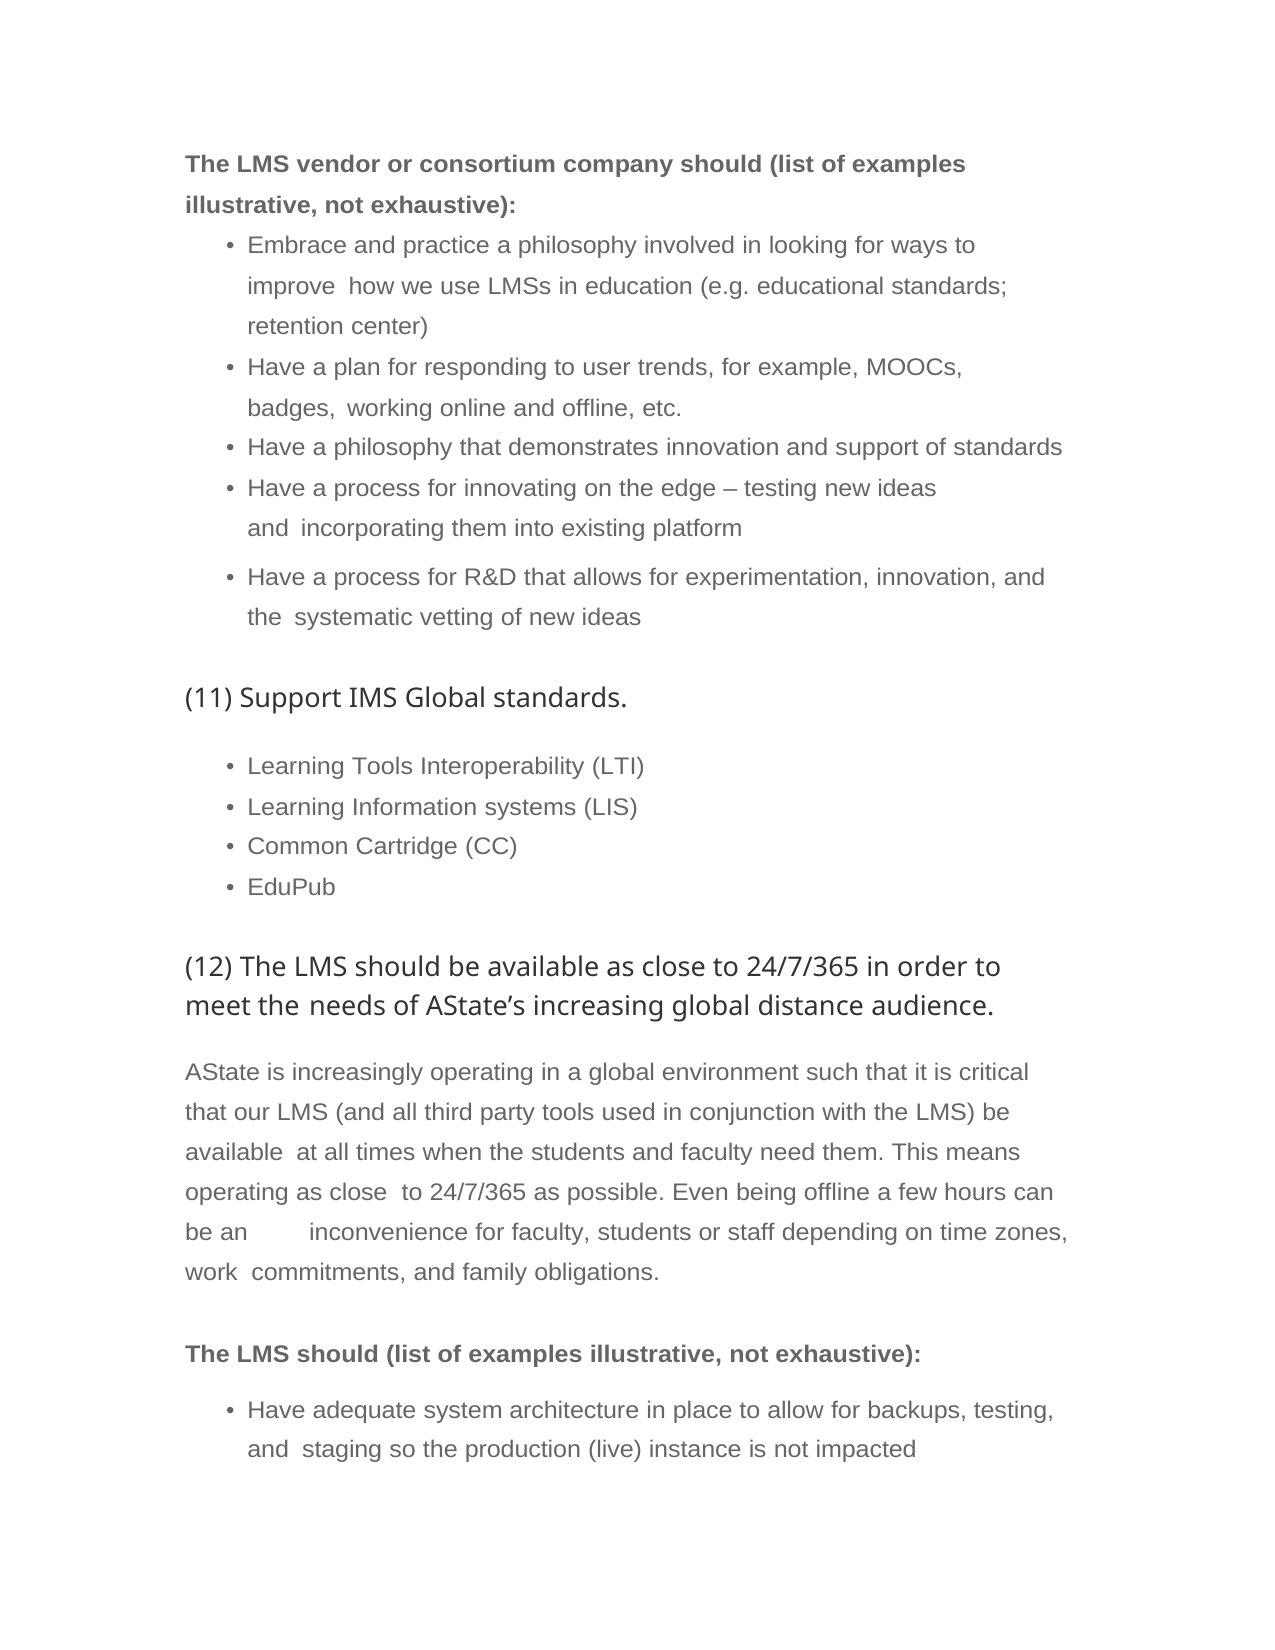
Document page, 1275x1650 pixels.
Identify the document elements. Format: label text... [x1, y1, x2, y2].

list Learning Information systems (LIS) [226, 793, 1162, 820]
text AState is increasingly operating in a global environment such that it is critical that our LMS (and all third party tools used in conjunction with the LMS) be available at all times when the students and faculty need them. This means operating as close to 24/7/365 as possible. Even being offline a few hours can be an inconvenience for faculty, students or staff depending on time zones, work commitments, and family obligations. [185, 1058, 1081, 1286]
list Common Cartridge (CC) [226, 832, 1162, 859]
list Learning Tools Interoperability (LTI) [226, 752, 1162, 779]
subtitle The LMS vendor or consortium company should (list of examples illustrative, not exhaustive): [185, 150, 1078, 218]
subtitle The LMS should be available as close to 24/7/365 in order to meet the needs of AState’s increasing global distance audience. [185, 947, 1041, 1023]
list Have a process for innovating on the edge – testing new ideas and incorporating them into existing platform [226, 473, 957, 542]
list Embrace and practice a philosophy involved in looking for ways to improve how we use LMSs in education (e.g. educational standards; retention center) [226, 231, 1066, 340]
list Have a plan for responding to user trends, for example, MOOCs, badges, working online and offline, etc. [226, 353, 1029, 421]
list EduPub [226, 872, 1162, 900]
subtitle The LMS should (list of examples illustrative, not exhaustive): [185, 1339, 1162, 1367]
list Have adequate system architecture in place to allow for backups, testing, and staging so the production (live) instance is not impacted [226, 1396, 1069, 1462]
list Have a philosophy that demonstrates innovation and support of standards [226, 434, 1162, 460]
subtitle Support IMS Global standards. [185, 678, 1162, 715]
list Have a process for R&D that allows for experimentation, innovation, and the systematic vetting of new ideas [226, 562, 1054, 631]
